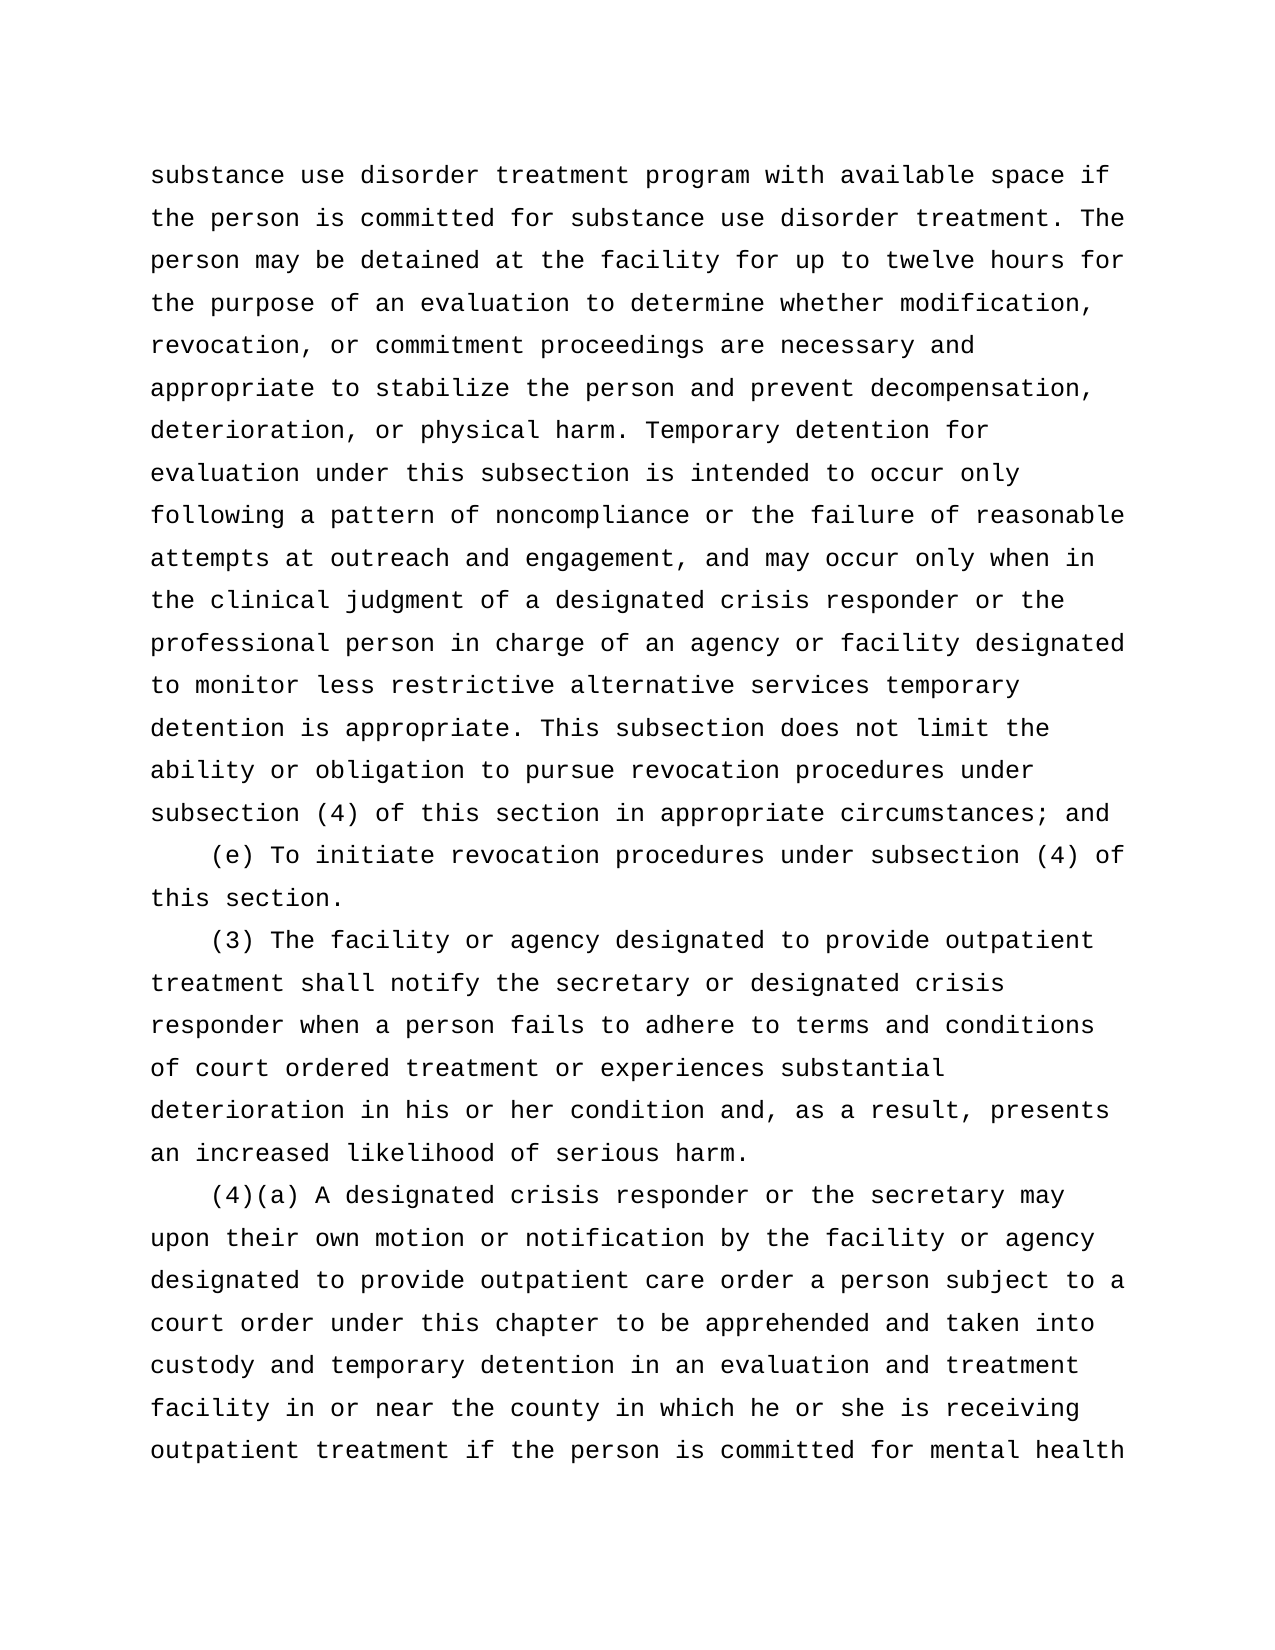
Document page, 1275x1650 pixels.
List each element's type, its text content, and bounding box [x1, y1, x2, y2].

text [150, 150, 1125, 830]
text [150, 1170, 1125, 1467]
text (e) To initiate revocation procedures under subsection (4) of this section. [150, 830, 1125, 915]
text (3) The facility or agency designated to provide outpatient treatment shall notify the secretary or designated crisis responder when a person fails to adhere to terms and conditions of court ordered treatment or experiences substantial deterioration in his or her condition and, as a result, presents an increased likelihood of serious harm. [150, 915, 1125, 1170]
